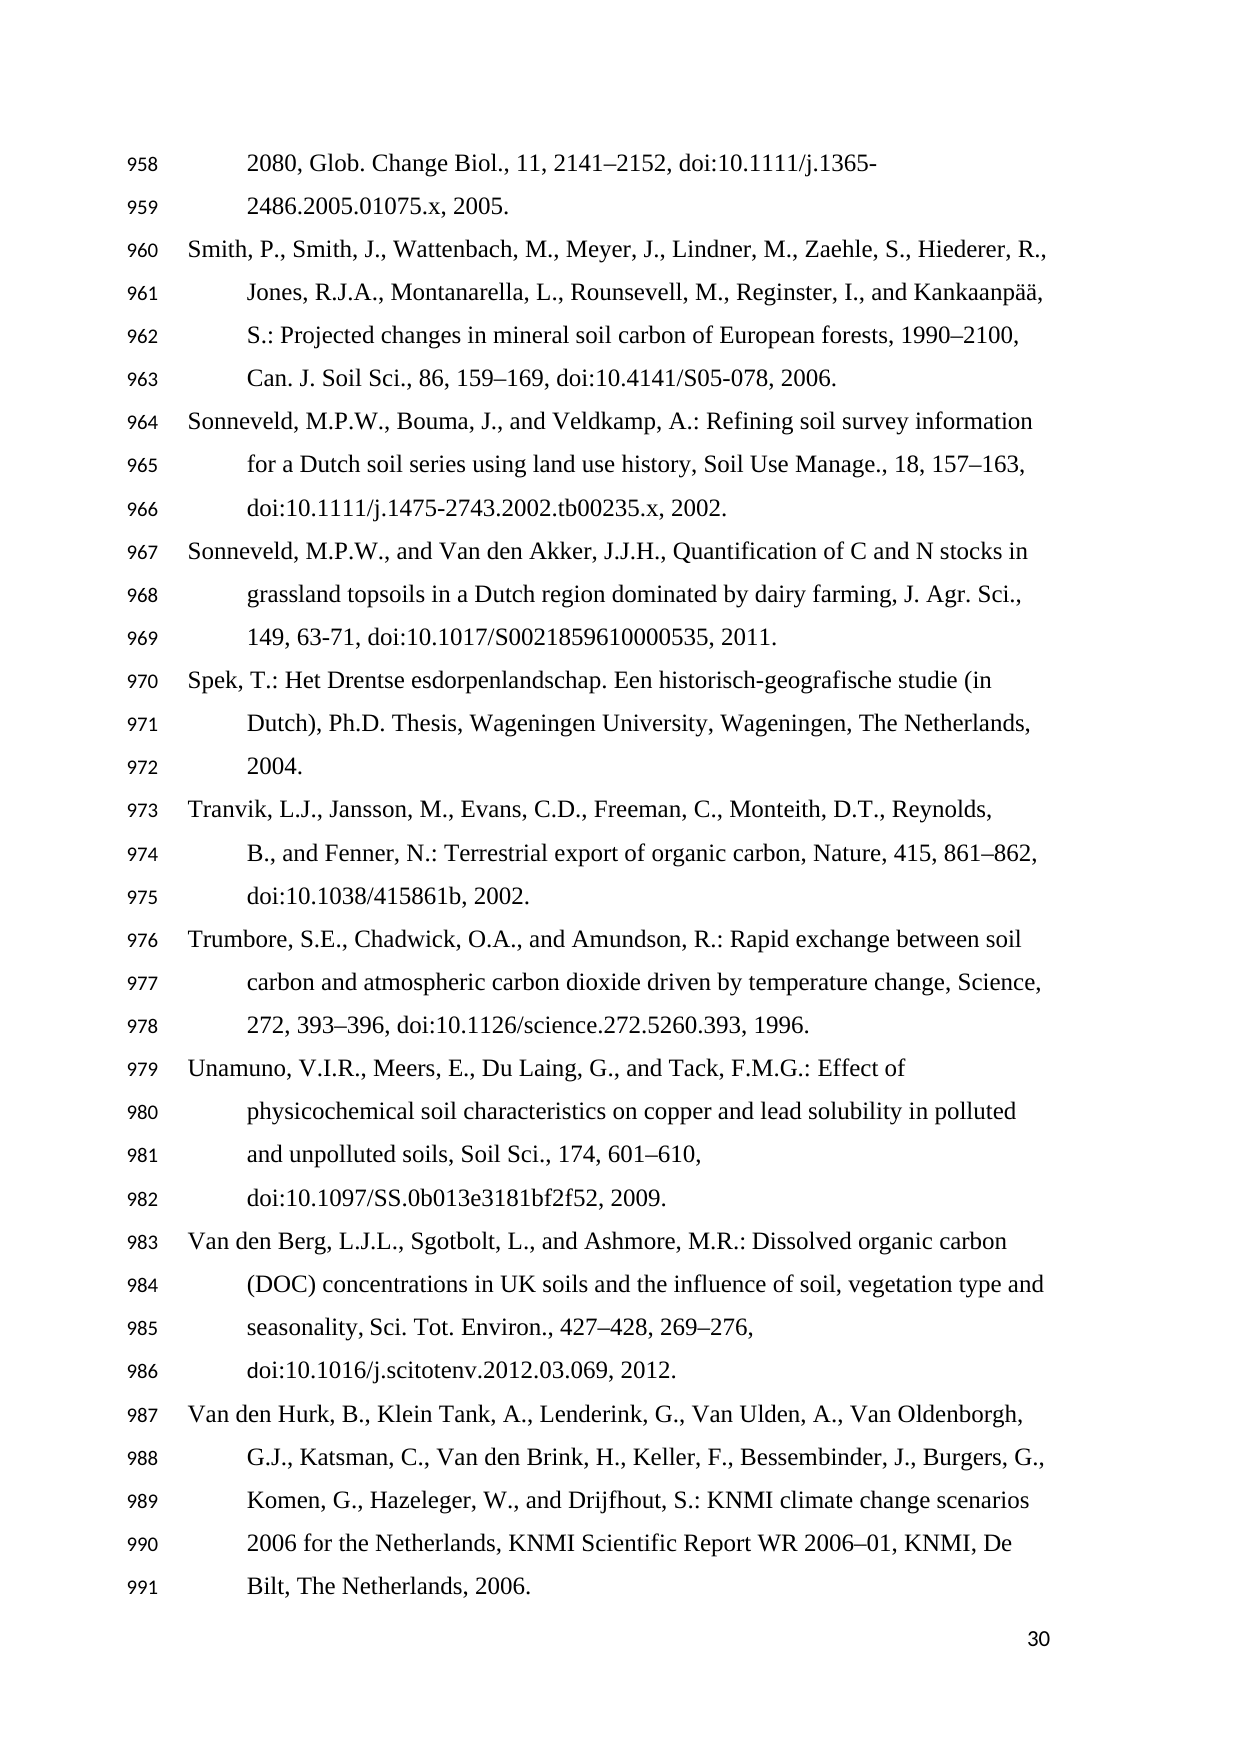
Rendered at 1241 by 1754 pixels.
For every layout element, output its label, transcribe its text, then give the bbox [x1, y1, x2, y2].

text Van den Hurk, B., Klein Tank, A., Lenderink, G., Van Ulden, A., Van Oldenborgh, G.J., Katsman, C., Van den Brink, H., Keller, F., Bessembinder, J., Burgers, G., Komen, G., Hazeleger, W., and Drijfhout, S.: KNMI climate change scenarios 2006 for the Netherlands, KNMI Scientific Report WR 2006–01, KNMI, De Bilt, The Netherlands, 2006. [187, 1399, 1050, 1600]
text Van den Berg, L.J.L., Sgotbolt, L., and Ashmore, M.R.: Dissolved organic carbon (DOC) concentrations in UK soils and the influence of soil, vegetation type and seasonality, Sci. Tot. Environ., 427–428, 269–276, doi:10.1016/j.scitotenv.2012.03.069, 2012. [187, 1226, 1050, 1384]
text Sonneveld, M.P.W., and Van den Akker, J.J.H., Quantification of C and N stocks in grassland topsoils in a Dutch region dominated by dairy farming, J. Agr. Sci., 149, 63-71, doi:10.1017/S0021859610000535, 2011. [187, 536, 1050, 651]
text Tranvik, L.J., Jansson, M., Evans, C.D., Freeman, C., Monteith, D.T., Reynolds, B., and Fenner, N.: Terrestrial export of organic carbon, Nature, 415, 861–862, doi:10.1038/415861b, 2002. [187, 794, 1050, 909]
text Spek, T.: Het Drentse esdorpenlandschap. Een historisch-geografische studie (in Dutch), Ph.D. Thesis, Wageningen University, Wageningen, The Netherlands, 2004. [187, 665, 1050, 780]
text Smith, P., Smith, J., Wattenbach, M., Meyer, J., Lindner, M., Zaehle, S., Hiederer, R., Jones, R.J.A., Montanarella, L., Rounsevell, M., Reginster, I., and Kankaanpää, S.: Projected changes in mineral soil carbon of European forests, 1990–2100, Can. J. Soil Sci., 86, 159–169, doi:10.4141/S05-078, 2006. [187, 234, 1050, 392]
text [187, 148, 1050, 219]
text Unamuno, V.I.R., Meers, E., Du Laing, G., and Tack, F.M.G.: Effect of physicochemical soil characteristics on copper and lead solubility in polluted and unpolluted soils, Soil Sci., 174, 601–610, doi:10.1097/SS.0b013e3181bf2f52, 2009. [187, 1053, 1050, 1211]
text Sonneveld, M.P.W., Bouma, J., and Veldkamp, A.: Refining soil survey information for a Dutch soil series using land use history, Soil Use Manage., 18, 157–163, doi:10.1111/j.1475-2743.2002.tb00235.x, 2002. [187, 406, 1050, 521]
text Trumbore, S.E., Chadwick, O.A., and Amundson, R.: Rapid exchange between soil carbon and atmospheric carbon dioxide driven by temperature change, Science, 272, 393–396, doi:10.1126/science.272.5260.393, 1996. [187, 924, 1050, 1039]
